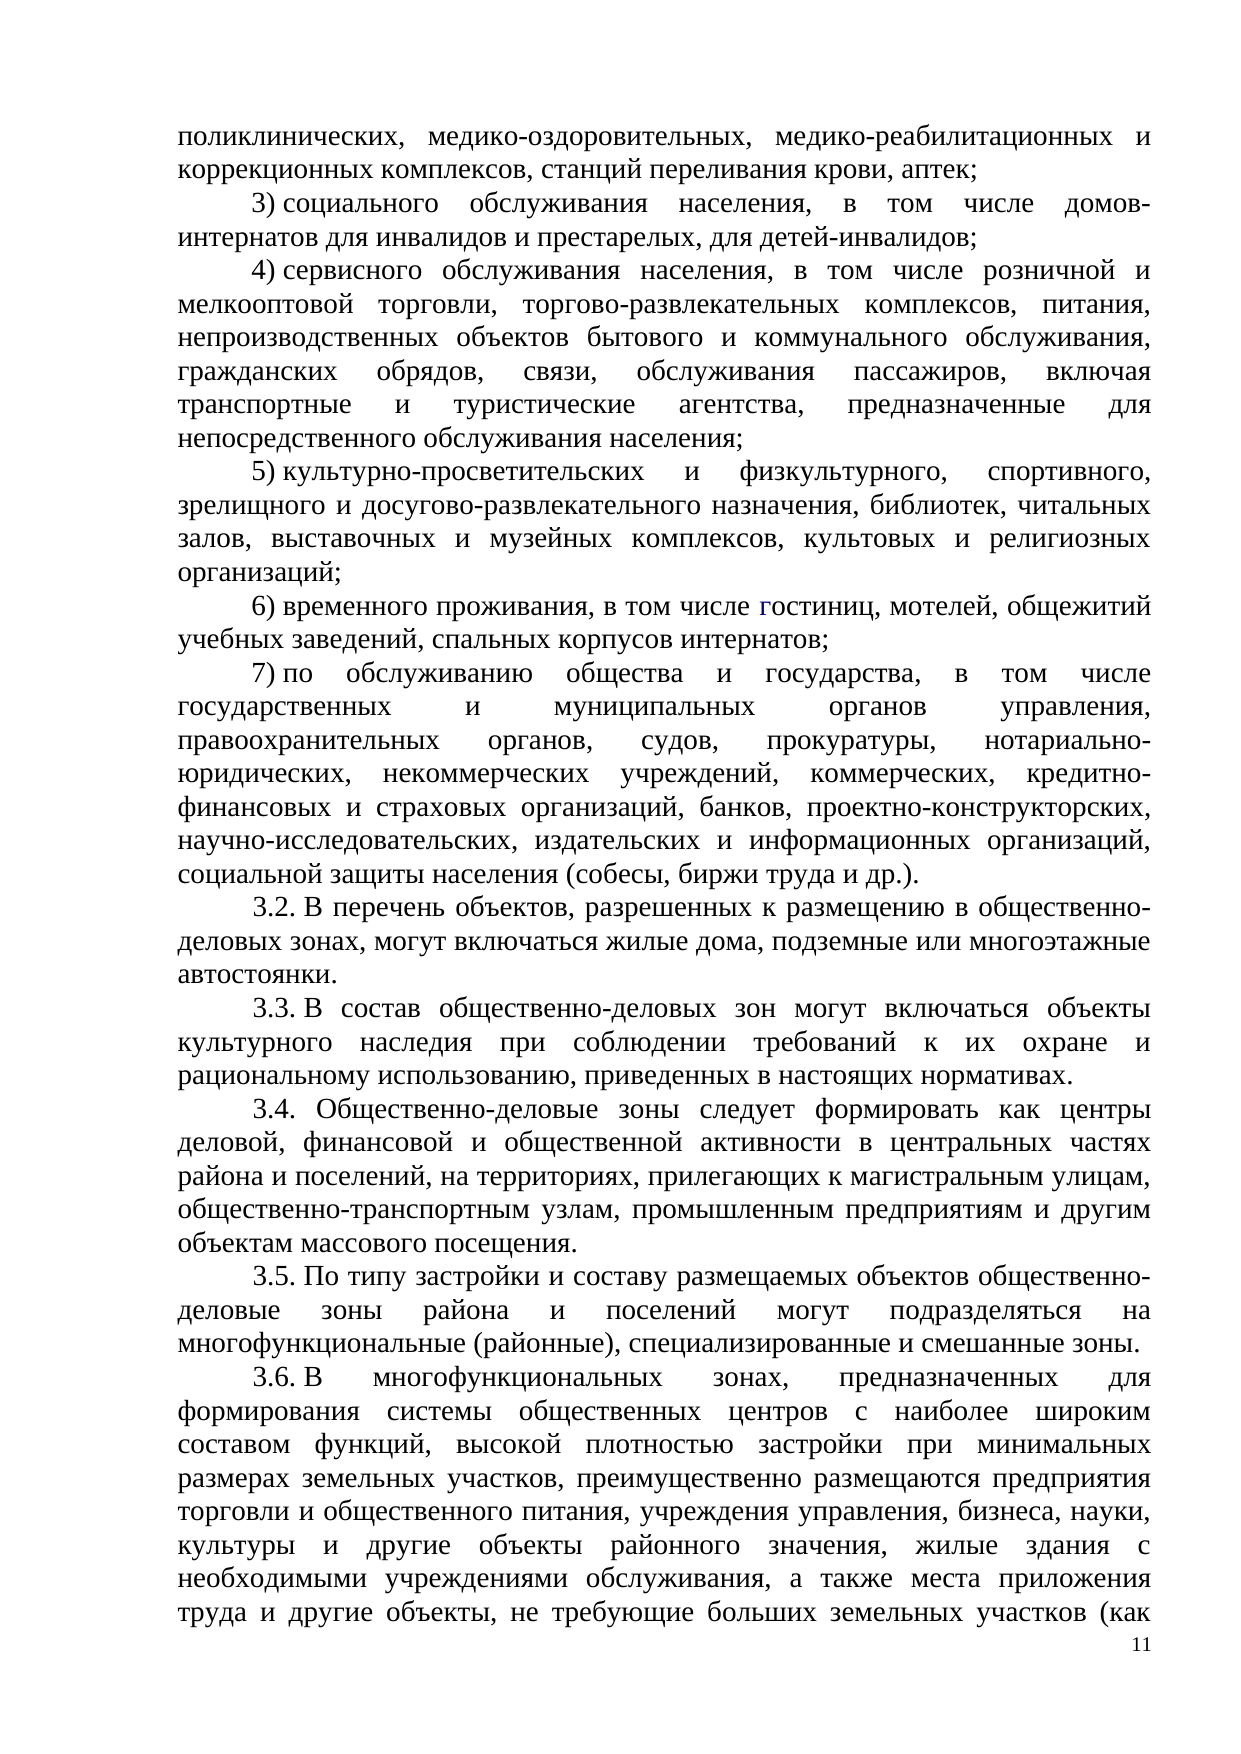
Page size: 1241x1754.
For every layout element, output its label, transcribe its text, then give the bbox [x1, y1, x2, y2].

text 3) социального обслуживания населения, в том числе домов-интернатов для инвалидов и престарелых, для детей-инвалидов; [177, 185, 1152, 252]
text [177, 118, 1152, 185]
text 6) временного проживания, в том числе гостиниц, мотелей, общежитий учебных заведений, спальных корпусов интернатов; [177, 588, 1152, 655]
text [177, 1359, 1152, 1627]
text 3.5. По типу застройки и составу размещаемых объектов общественно-деловые зоны района и поселений могут подразделяться на многофункциональные (районные), специализированные и смешанные зоны. [177, 1258, 1152, 1359]
text 7) по обслуживанию общества и государства, в том числе государственных и муниципальных органов управления, правоохранительных органов, судов, прокуратуры, нотариально-юридических, некоммерческих учреждений, коммерческих, кредитно-финансовых и страховых организаций, банков, проектно-конструкторских, научно-исследовательских, издательских и информационных организаций, социальной защиты населения (собесы, биржи труда и др.). [177, 655, 1152, 889]
text 4) сервисного обслуживания населения, в том числе розничной и мелкооптовой торговли, торгово-развлекательных комплексов, питания, непроизводственных объектов бытового и коммунального обслуживания, гражданских обрядов, связи, обслуживания пассажиров, включая транспортные и туристические агентства, предназначенные для непосредственного обслуживания населения; [177, 252, 1152, 453]
text 3.3. В состав общественно-деловых зон могут включаться объекты культурного наследия при соблюдении требований к их охране и рациональному использованию, приведенных в настоящих нормативах. [177, 990, 1152, 1091]
text 3.2. В перечень объектов, разрешенных к размещению в общественно-деловых зонах, могут включаться жилые дома, подземные или многоэтажные автостоянки. [177, 889, 1152, 990]
text 3.4. Общественно-деловые зоны следует формировать как центры деловой, финансовой и общественной активности в центральных частях района и поселений, на территориях, прилегающих к магистральным улицам, общественно-транспортным узлам, промышленным предприятиям и другим объектам массового посещения. [177, 1091, 1152, 1258]
text 5) культурно-просветительских и физкультурного, спортивного, зрелищного и досугово-развлекательного назначения, библиотек, читальных залов, выставочных и музейных комплексов, культовых и религиозных организаций; [177, 453, 1152, 588]
